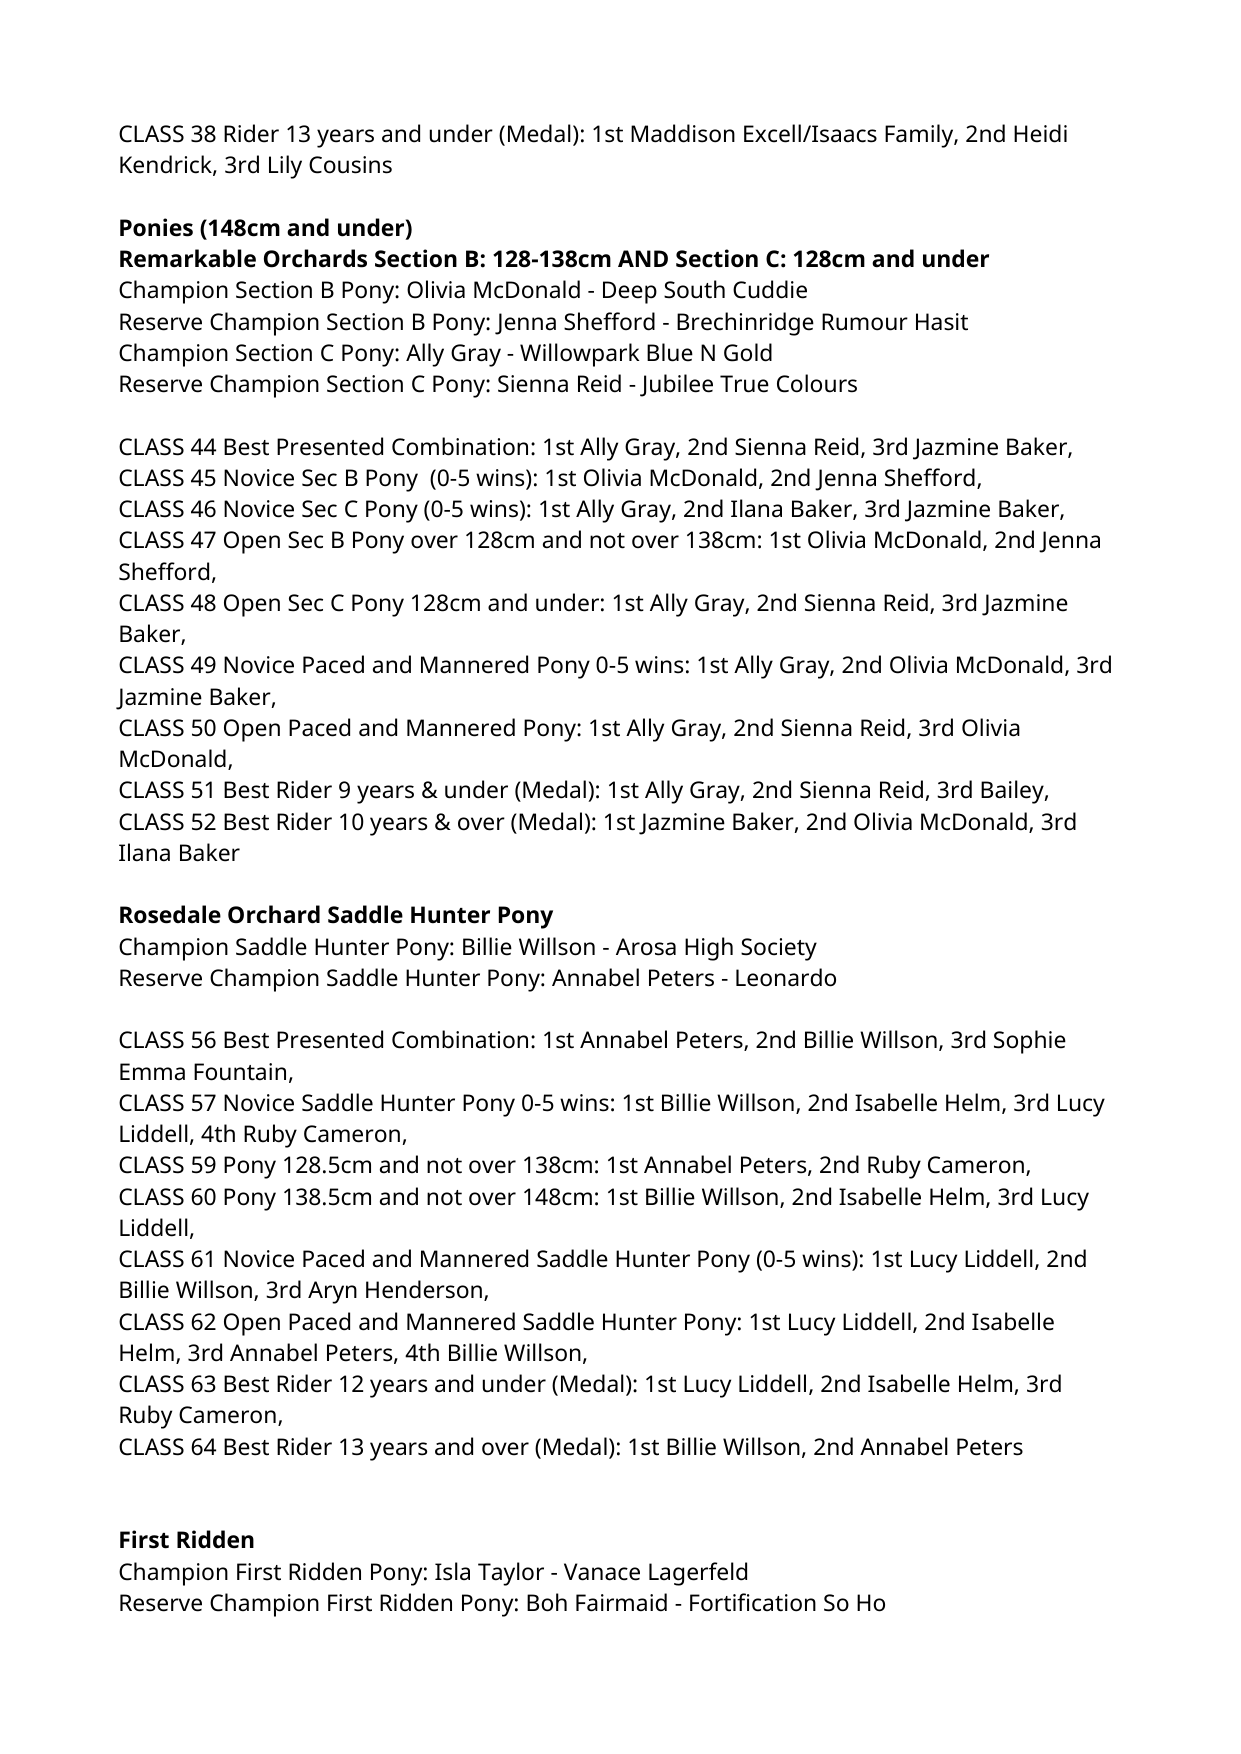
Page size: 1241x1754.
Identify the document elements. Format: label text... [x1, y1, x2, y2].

text CLASS 48 Open Sec C Pony 128cm and under: 1st Ally Gray, 2nd Sienna Reid, 3rd Jazmine Baker, [118, 587, 1122, 649]
text CLASS 51 Best Rider 9 years & under (Medal): 1st Ally Gray, 2nd Sienna Reid, 3rd Bailey, [118, 774, 1122, 806]
text CLASS 47 Open Sec B Pony over 128cm and not over 138cm: 1st Olivia McDonald, 2nd Jenna Shefford, [118, 524, 1122, 587]
text Remarkable Orchards Section B: 128-138cm AND Section C: 128cm and under [118, 243, 1122, 274]
text CLASS 52 Best Rider 10 years & over (Medal): 1st Jazmine Baker, 2nd Olivia McDonald, 3rd Ilana Baker [118, 806, 1122, 868]
text CLASS 61 Novice Paced and Mannered Saddle Hunter Pony (0-5 wins): 1st Lucy Liddell, 2nd Billie Willson, 3rd Aryn Henderson, [118, 1243, 1122, 1306]
text Reserve Champion Saddle Hunter Pony: Annabel Peters - Leonardo [118, 962, 1122, 993]
text Champion First Ridden Pony: Isla Taylor - Vanace Lagerfeld [118, 1556, 1122, 1587]
text First Ridden [118, 1524, 1122, 1556]
text CLASS 45 Novice Sec B Pony (0-5 wins): 1st Olivia McDonald, 2nd Jenna Shefford, [118, 462, 1122, 493]
text CLASS 44 Best Presented Combination: 1st Ally Gray, 2nd Sienna Reid, 3rd Jazmine Baker, [118, 431, 1122, 462]
text CLASS 64 Best Rider 13 years and over (Medal): 1st Billie Willson, 2nd Annabel Peters [118, 1431, 1122, 1462]
text Ponies (148cm and under) [118, 212, 1122, 243]
text Champion Saddle Hunter Pony: Billie Willson - Arosa High Society [118, 931, 1122, 962]
text Champion Section C Pony: Ally Gray - Willowpark Blue N Gold [118, 337, 1122, 368]
text CLASS 46 Novice Sec C Pony (0-5 wins): 1st Ally Gray, 2nd Ilana Baker, 3rd Jazmine Baker, [118, 493, 1122, 524]
text CLASS 38 Rider 13 years and under (Medal): 1st Maddison Excell/Isaacs Family, 2nd Heidi Kendrick, 3rd Lily Cousins [118, 118, 1122, 181]
text CLASS 59 Pony 128.5cm and not over 138cm: 1st Annabel Peters, 2nd Ruby Cameron, [118, 1149, 1122, 1181]
text CLASS 62 Open Paced and Mannered Saddle Hunter Pony: 1st Lucy Liddell, 2nd Isabelle Helm, 3rd Annabel Peters, 4th Billie Willson, [118, 1306, 1122, 1368]
text CLASS 56 Best Presented Combination: 1st Annabel Peters, 2nd Billie Willson, 3rd Sophie Emma Fountain, [118, 1024, 1122, 1087]
text Champion Section B Pony: Olivia McDonald - Deep South Cuddie [118, 274, 1122, 306]
text CLASS 57 Novice Saddle Hunter Pony 0-5 wins: 1st Billie Willson, 2nd Isabelle Helm, 3rd Lucy Liddell, 4th Ruby Cameron, [118, 1087, 1122, 1149]
text CLASS 50 Open Paced and Mannered Pony: 1st Ally Gray, 2nd Sienna Reid, 3rd Olivia McDonald, [118, 712, 1122, 774]
text Rosedale Orchard Saddle Hunter Pony [118, 899, 1122, 931]
text CLASS 60 Pony 138.5cm and not over 148cm: 1st Billie Willson, 2nd Isabelle Helm, 3rd Lucy Liddell, [118, 1181, 1122, 1243]
text CLASS 63 Best Rider 12 years and under (Medal): 1st Lucy Liddell, 2nd Isabelle Helm, 3rd Ruby Cameron, [118, 1368, 1122, 1431]
text CLASS 49 Novice Paced and Mannered Pony 0-5 wins: 1st Ally Gray, 2nd Olivia McDonald, 3rd Jazmine Baker, [118, 649, 1122, 712]
text Reserve Champion Section B Pony: Jenna Shefford - Brechinridge Rumour Hasit [118, 306, 1122, 337]
text Reserve Champion First Ridden Pony: Boh Fairmaid - Fortification So Ho [118, 1587, 1122, 1618]
text Reserve Champion Section C Pony: Sienna Reid - Jubilee True Colours [118, 368, 1122, 399]
